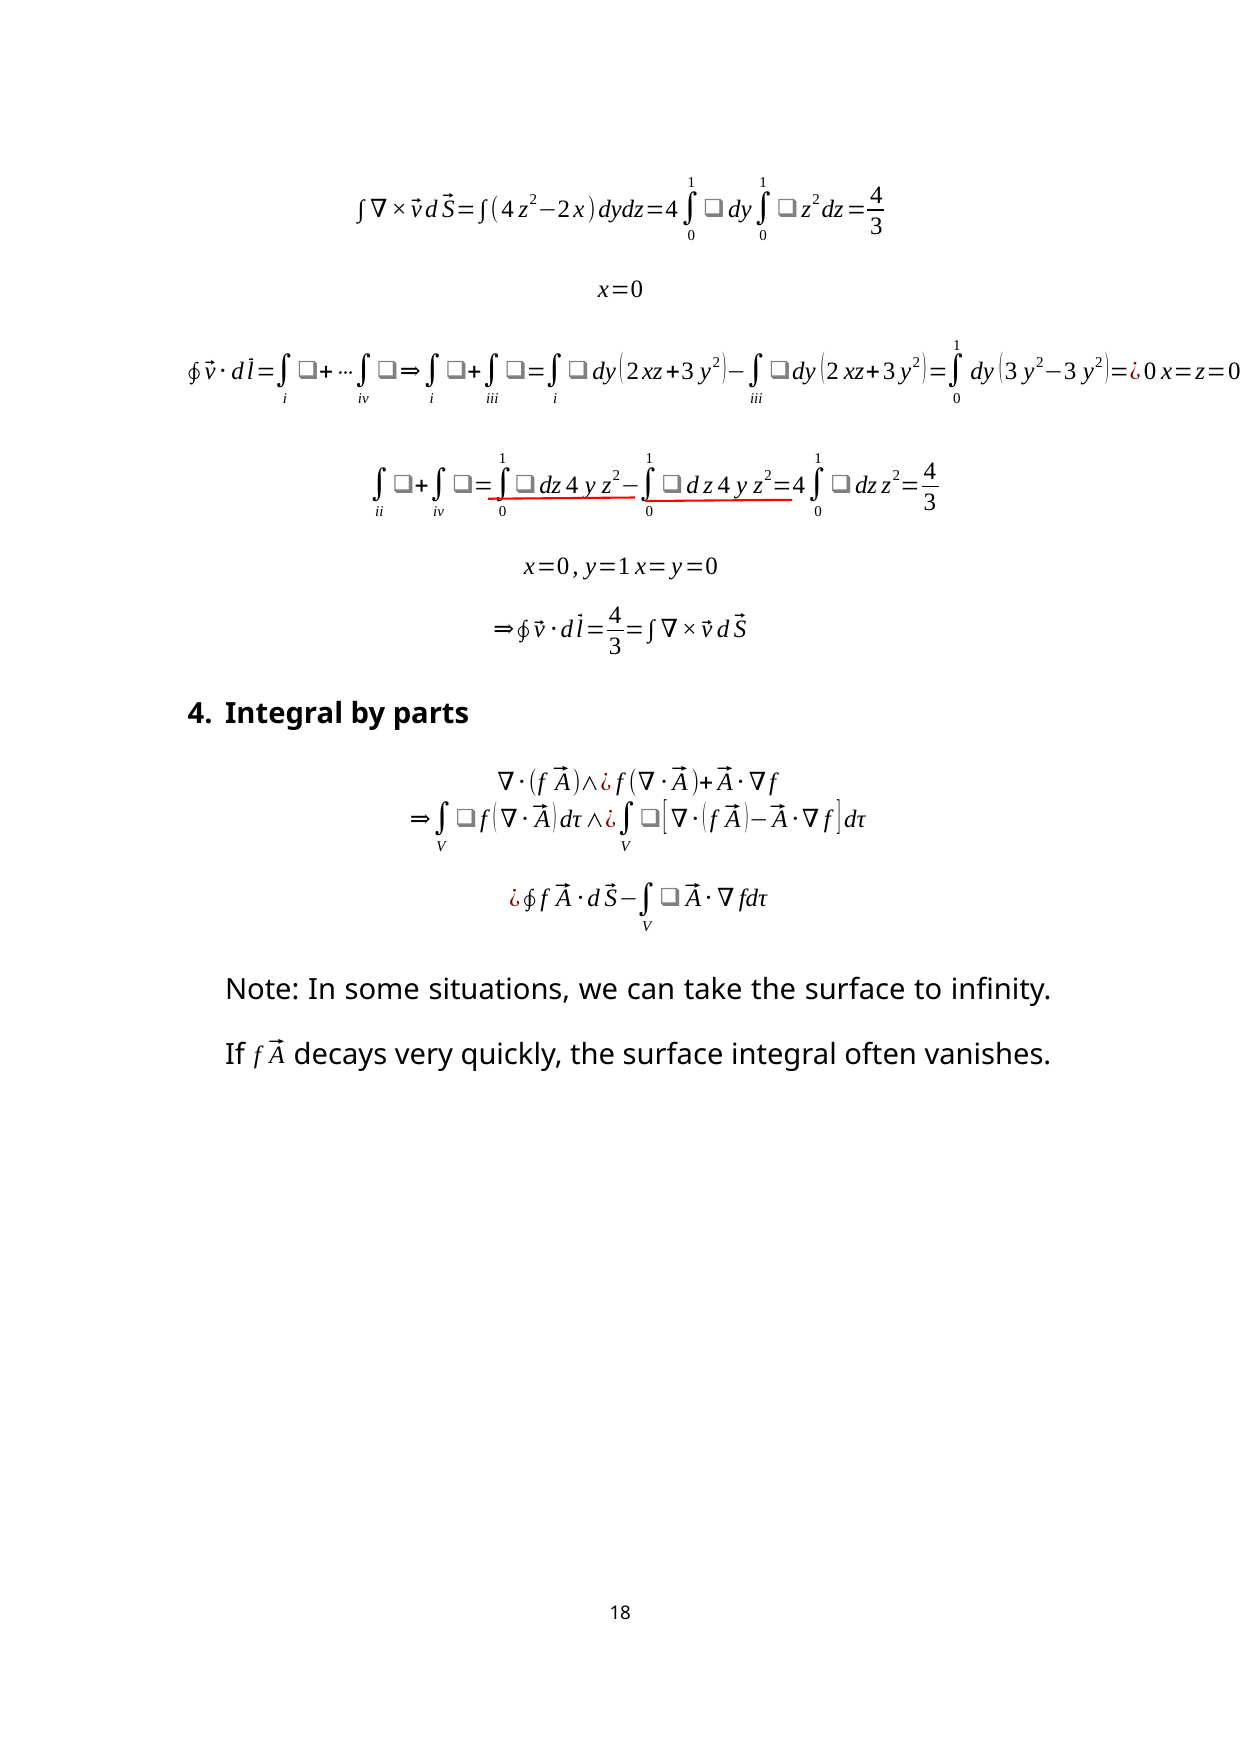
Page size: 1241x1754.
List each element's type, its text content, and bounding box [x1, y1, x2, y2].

list Note: In some situations, we can take the surface to infinity. If decays very quickly, the surface integral often vanishes. [225, 956, 1053, 1086]
list Integral by parts [187, 680, 1053, 745]
